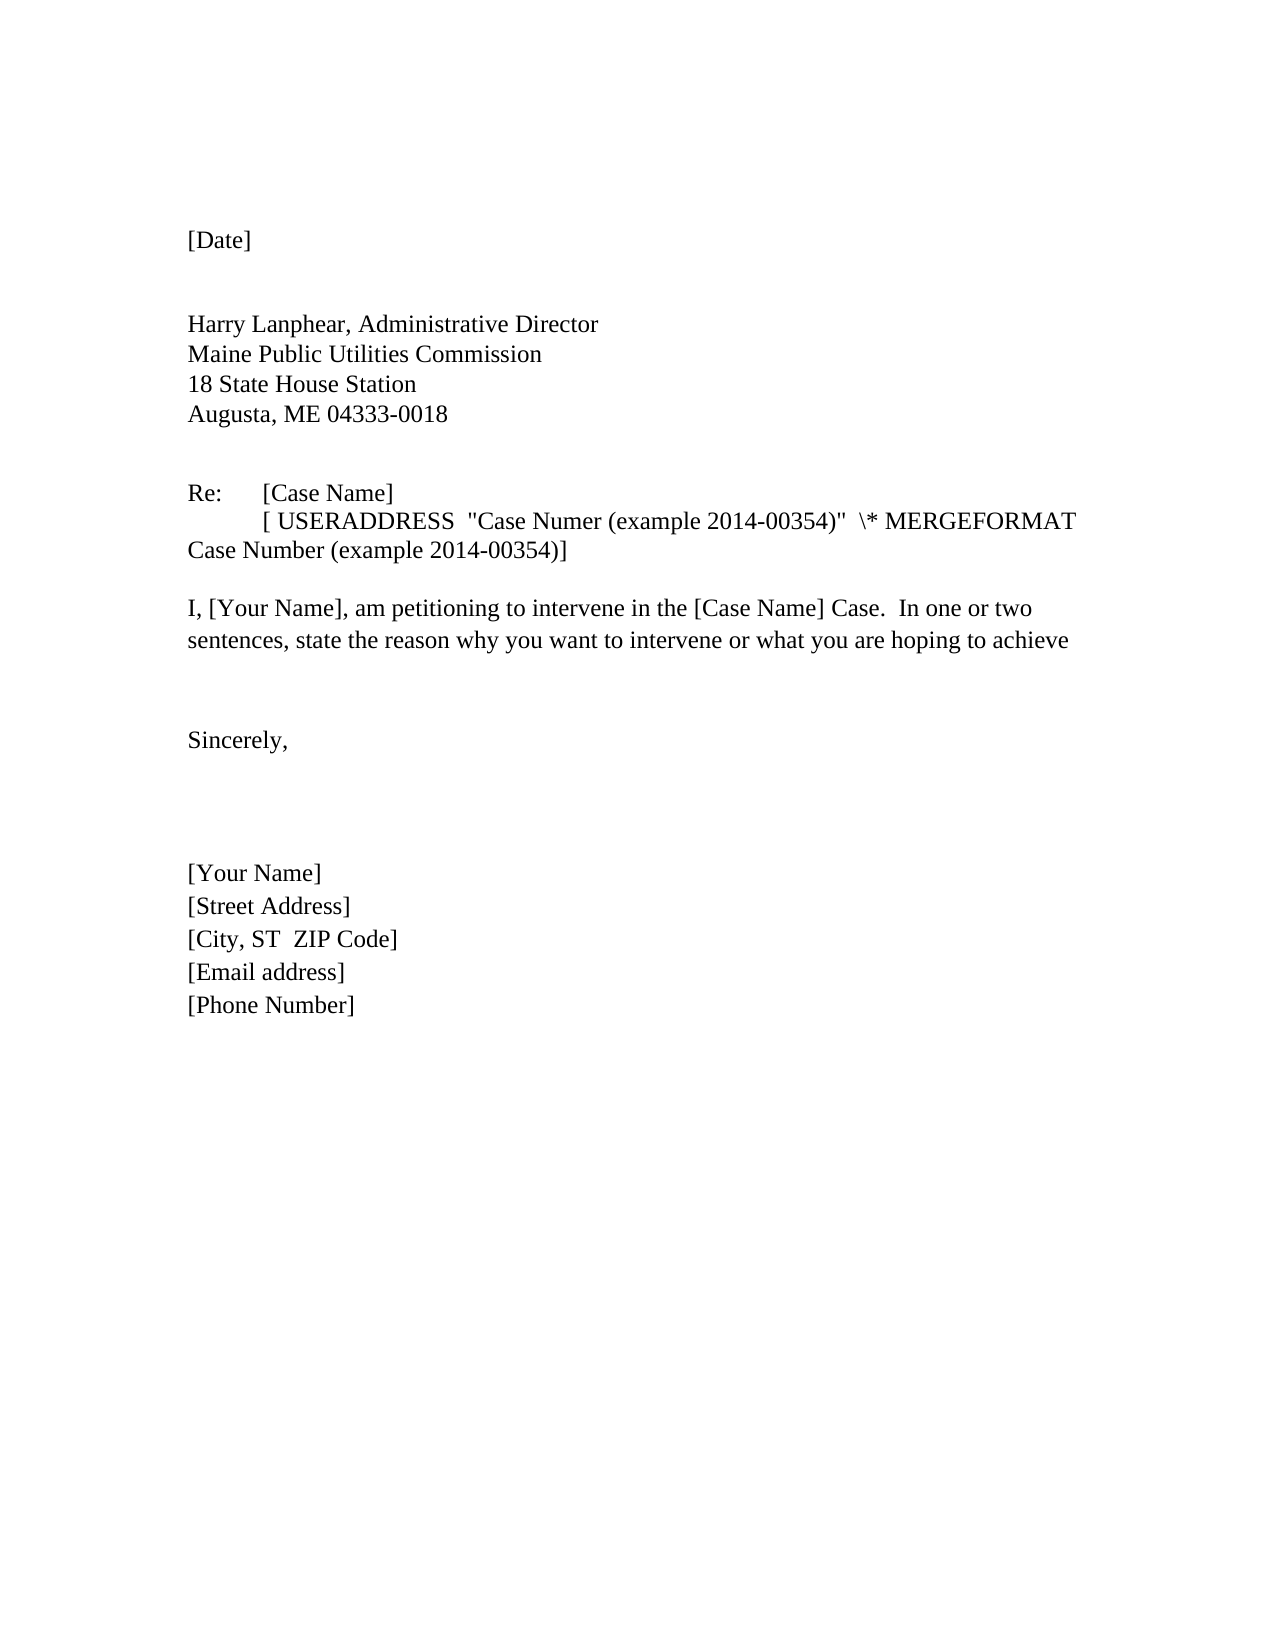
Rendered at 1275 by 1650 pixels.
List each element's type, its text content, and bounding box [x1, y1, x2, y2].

text Sincerely, [187, 725, 1087, 753]
text Harry Lanphear, Administrative Director [187, 308, 1087, 338]
text Re: [187, 478, 1087, 506]
text Augusta, ME 04333-0018 [187, 398, 1087, 428]
text Maine Public Utilities Commission [187, 338, 1087, 368]
text I, , am petitioning to intervene in the Case. [187, 593, 1087, 654]
text 18 State House Station [187, 368, 1087, 398]
